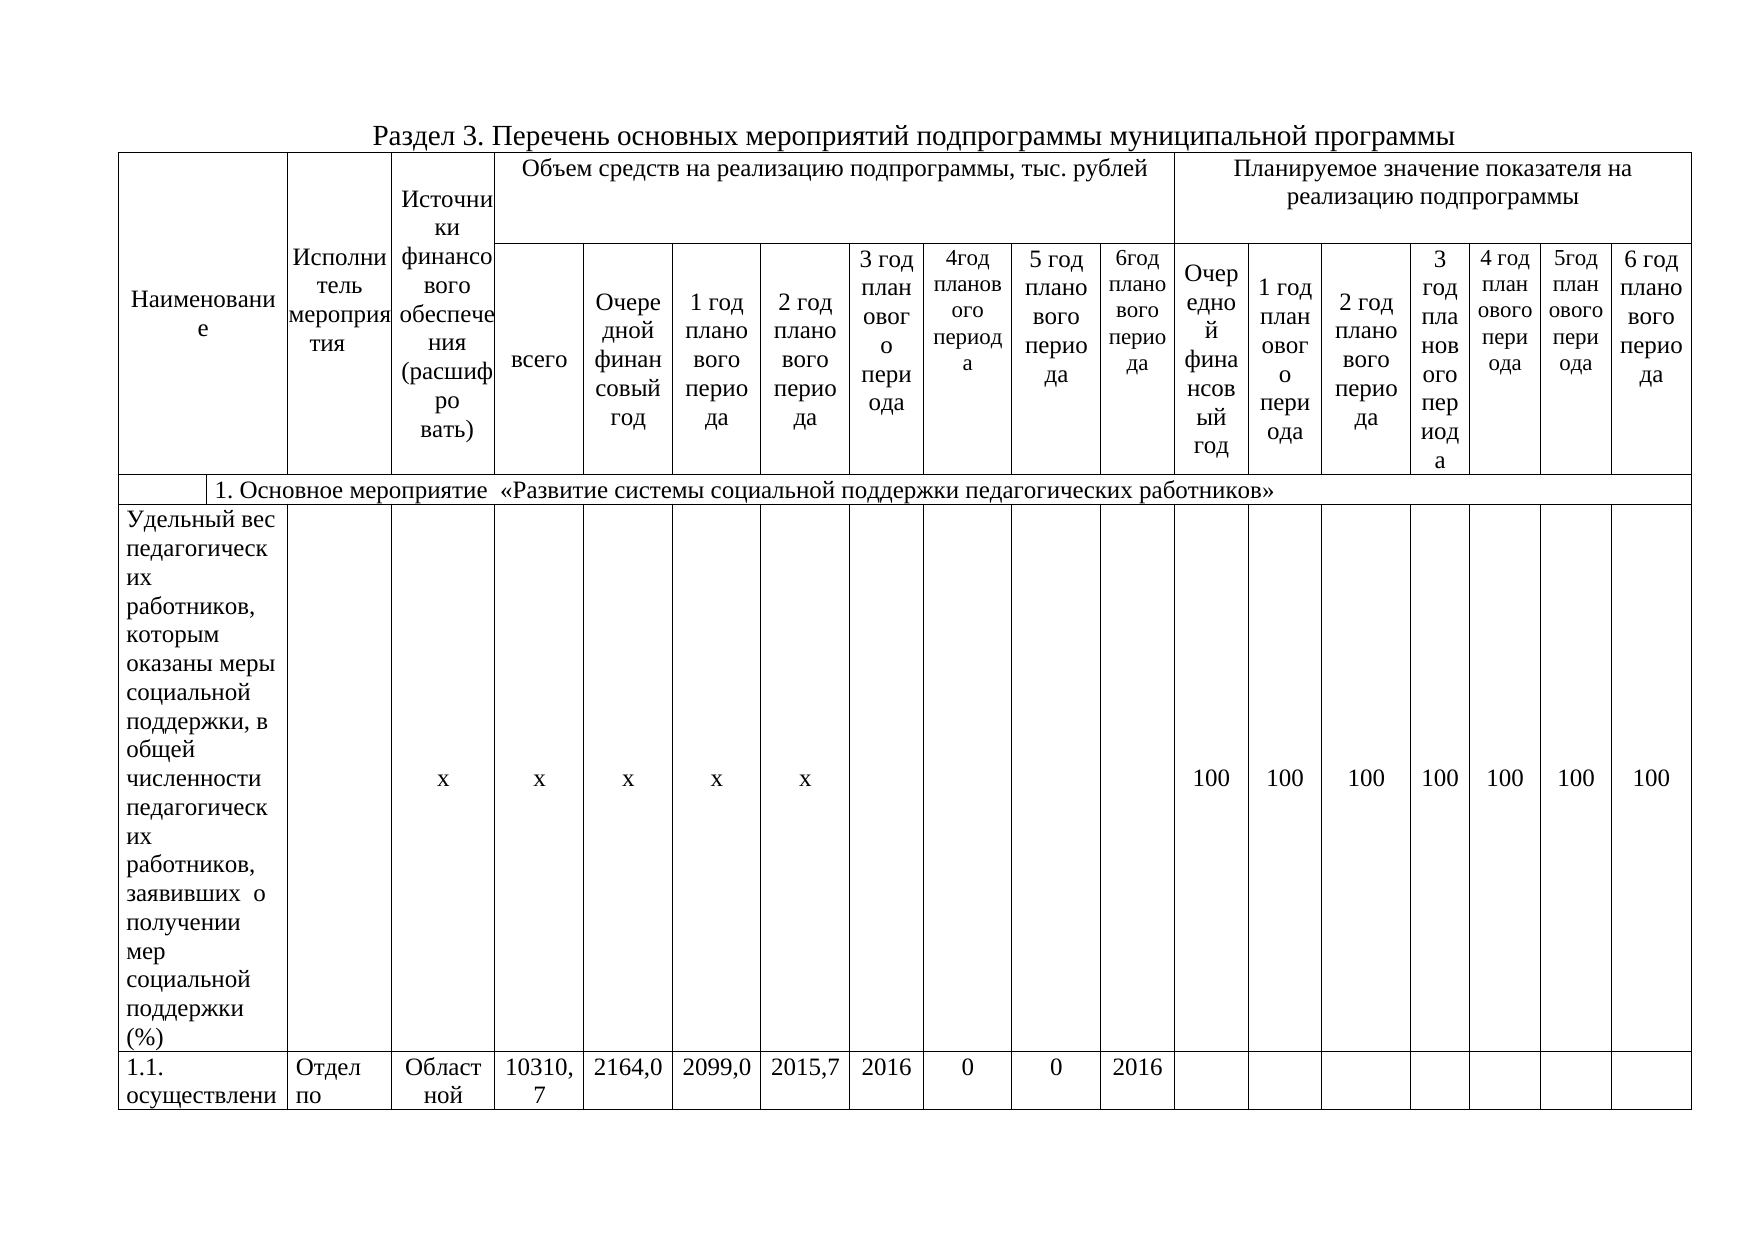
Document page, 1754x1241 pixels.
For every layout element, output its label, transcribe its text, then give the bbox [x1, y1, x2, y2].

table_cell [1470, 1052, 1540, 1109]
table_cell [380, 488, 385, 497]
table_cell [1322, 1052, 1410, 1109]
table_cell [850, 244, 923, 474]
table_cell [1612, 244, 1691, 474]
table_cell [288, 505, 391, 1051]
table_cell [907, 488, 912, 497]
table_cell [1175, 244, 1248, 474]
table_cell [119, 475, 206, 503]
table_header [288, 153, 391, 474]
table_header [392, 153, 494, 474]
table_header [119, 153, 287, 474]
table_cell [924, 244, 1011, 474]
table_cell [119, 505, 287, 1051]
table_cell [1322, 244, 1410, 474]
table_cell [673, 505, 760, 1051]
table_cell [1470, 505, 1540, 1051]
text Раздел 3. Перечень основных мероприятий подпрограммы муниципальной программы [118, 118, 1636, 152]
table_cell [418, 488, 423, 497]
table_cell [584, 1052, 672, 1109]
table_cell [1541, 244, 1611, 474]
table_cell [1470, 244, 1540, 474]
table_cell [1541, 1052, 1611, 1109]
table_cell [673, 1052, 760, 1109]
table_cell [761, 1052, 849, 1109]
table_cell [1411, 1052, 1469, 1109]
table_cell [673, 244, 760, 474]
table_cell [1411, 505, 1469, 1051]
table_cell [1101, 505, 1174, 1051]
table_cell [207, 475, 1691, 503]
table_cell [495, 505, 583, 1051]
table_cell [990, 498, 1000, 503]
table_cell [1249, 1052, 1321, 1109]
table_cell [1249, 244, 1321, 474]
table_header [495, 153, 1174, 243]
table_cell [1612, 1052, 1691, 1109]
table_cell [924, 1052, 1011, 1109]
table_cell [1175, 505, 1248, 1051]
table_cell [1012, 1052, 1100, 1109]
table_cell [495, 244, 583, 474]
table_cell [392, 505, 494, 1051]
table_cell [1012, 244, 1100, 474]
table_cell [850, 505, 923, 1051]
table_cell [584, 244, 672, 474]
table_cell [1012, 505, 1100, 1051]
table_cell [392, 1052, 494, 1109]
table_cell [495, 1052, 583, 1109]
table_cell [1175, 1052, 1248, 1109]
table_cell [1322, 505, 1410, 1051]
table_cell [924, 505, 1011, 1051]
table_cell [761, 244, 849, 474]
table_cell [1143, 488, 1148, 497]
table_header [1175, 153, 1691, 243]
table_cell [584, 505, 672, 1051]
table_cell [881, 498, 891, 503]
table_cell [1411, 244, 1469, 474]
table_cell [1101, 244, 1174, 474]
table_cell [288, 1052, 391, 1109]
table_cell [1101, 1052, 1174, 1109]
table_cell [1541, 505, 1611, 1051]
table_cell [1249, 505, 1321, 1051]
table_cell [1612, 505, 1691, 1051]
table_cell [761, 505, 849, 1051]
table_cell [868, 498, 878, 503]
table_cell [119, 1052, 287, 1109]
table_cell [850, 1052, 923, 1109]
